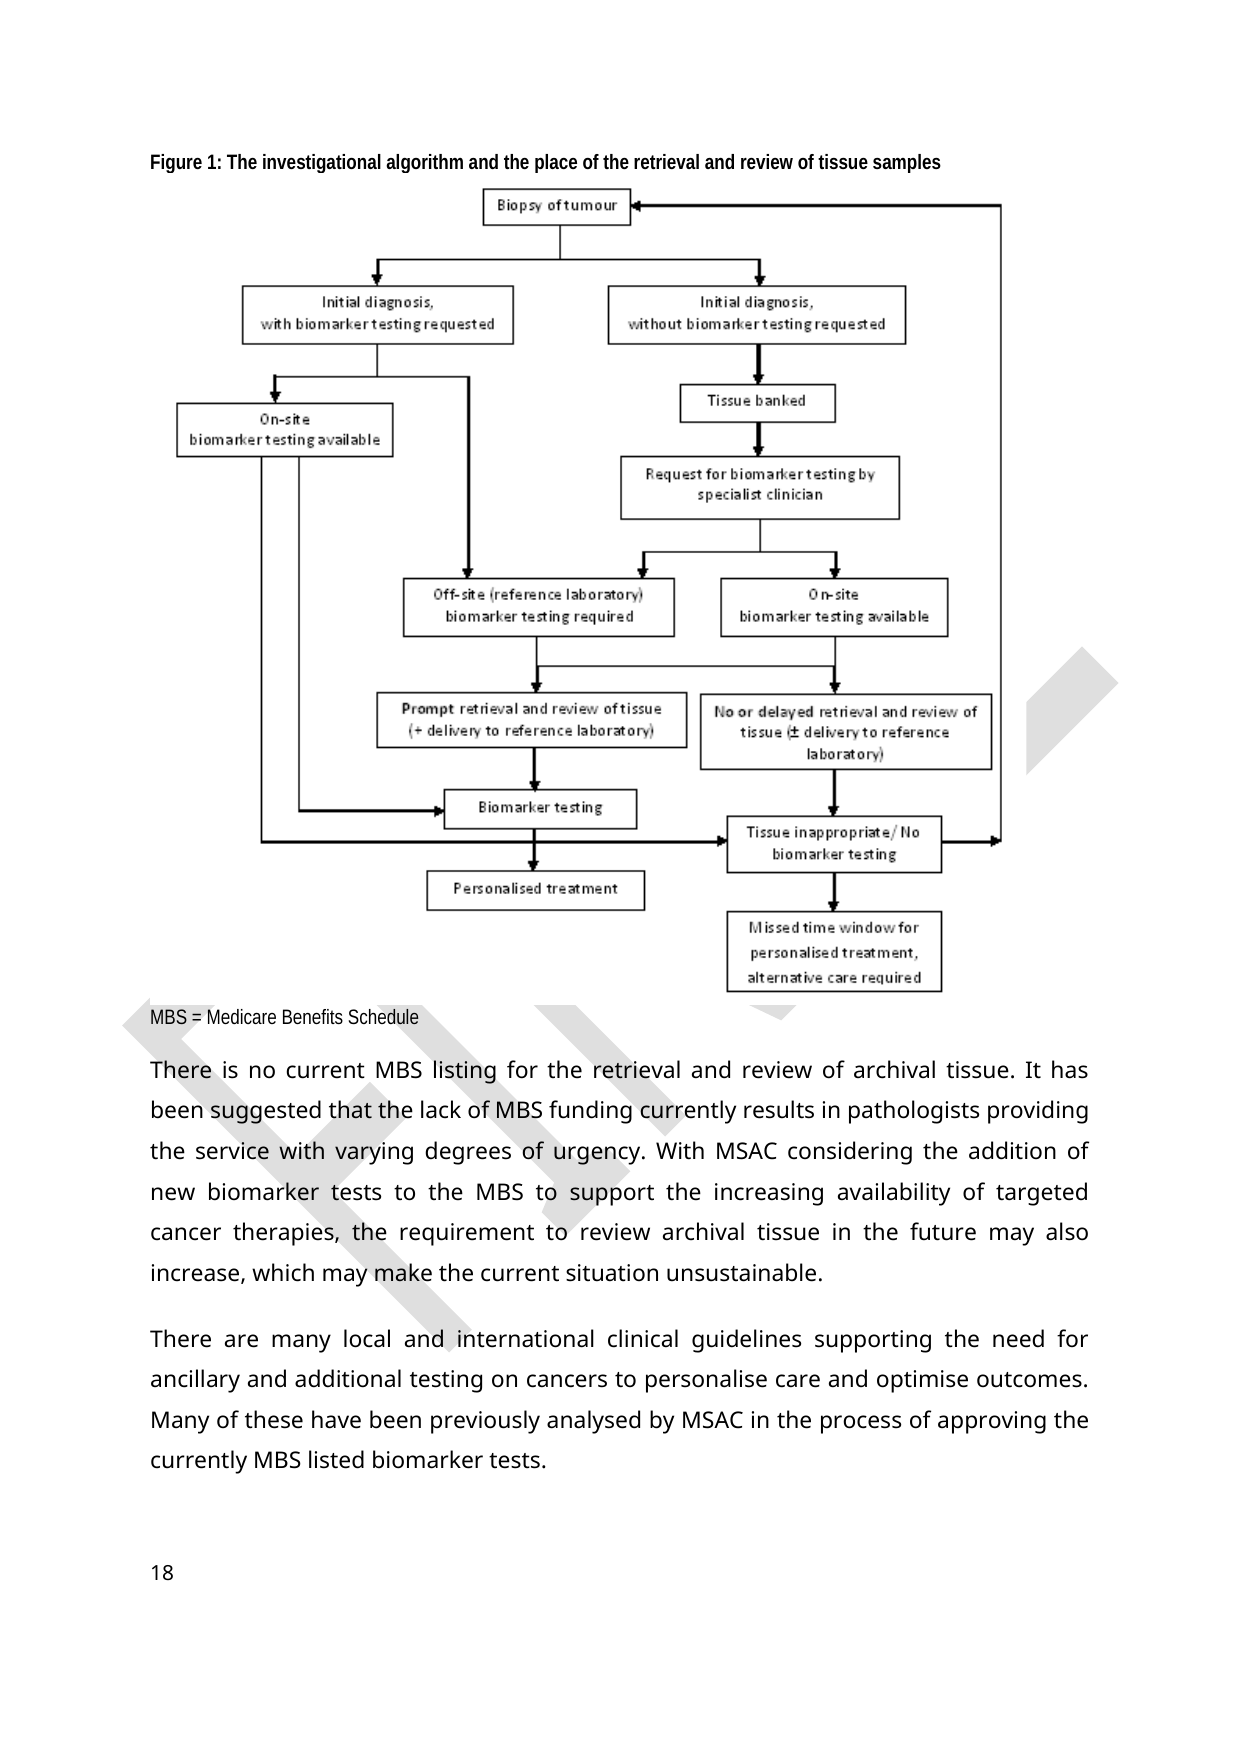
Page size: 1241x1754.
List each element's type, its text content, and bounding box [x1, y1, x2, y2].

text There is no current MBS listing for the retrieval and review of archival tissue. It has been suggested that the lack of MBS funding currently results in pathologists providing the service with varying degrees of urgency. With MSAC considering the addition of new biomarker tests to the MBS to support the increasing availability of targeted cancer therapies, the requirement to review archival tissue in the future may also increase, which may make the current situation unsustainable. [150, 1054, 1090, 1288]
text Figure 1: The investigational algorithm and the place of the retrieval and review of tissue samples [150, 150, 1090, 174]
text There are many local and international clinical guidelines supporting the need for ancillary and additional testing on cancers to personalise care and optimise outcomes. Many of these have been previously analysed by MSAC in the process of approving the currently MBS listed biomarker tests. [150, 1322, 1090, 1476]
text MBS = Medicare Benefits Schedule [150, 1005, 1090, 1029]
picture [150, 173, 1027, 1005]
